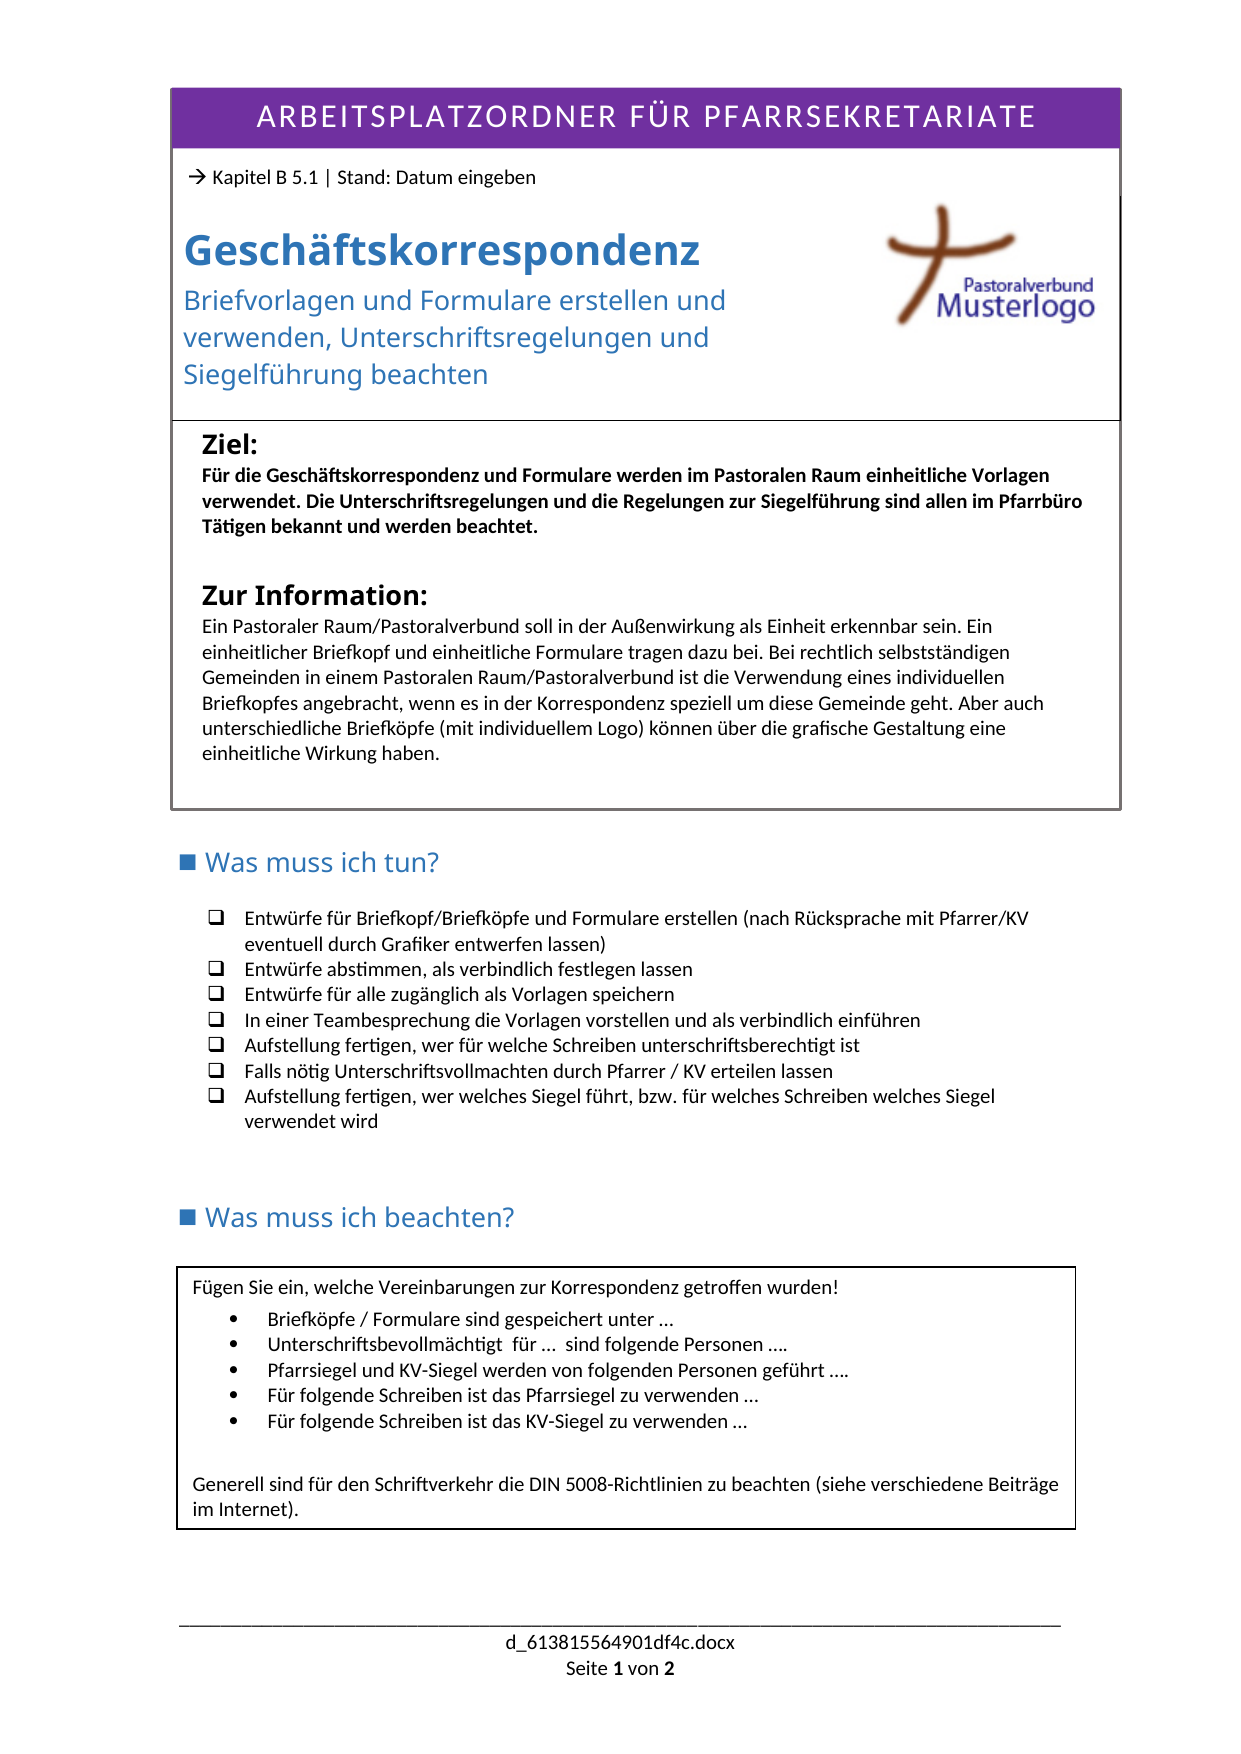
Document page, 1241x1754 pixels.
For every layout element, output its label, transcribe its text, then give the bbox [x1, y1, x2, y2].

list Aufstellung fertigen, wer welches Siegel führt, bzw. für welches Schreiben welches Siegel verwendet wird [207, 1083, 1063, 1134]
list Entwürfe abstimmen, als verbindlich festlegen lassen [207, 956, 1063, 982]
list Entwürfe für Briefkopf/Briefköpfe und Formulare erstellen (nach Rücksprache mit Pfarrer/KV eventuell durch Grafiker entwerfen lassen) [207, 905, 1063, 956]
subtitle Was muss ich tun? [177, 843, 1063, 880]
picture [881, 200, 1104, 333]
list Entwürfe für alle zugänglich als Vorlagen speichern [207, 982, 1063, 1007]
list Falls nötig Unterschriftsvollmachten durch Pfarrer / KV erteilen lassen [207, 1058, 1063, 1083]
list Aufstellung fertigen, wer für welche Schreiben unterschriftsberechtigt ist [207, 1032, 1063, 1058]
list In einer Teambesprechung die Vorlagen vorstellen und als verbindlich einführen [207, 1007, 1063, 1032]
subtitle Was muss ich beachten? [177, 1198, 1063, 1235]
